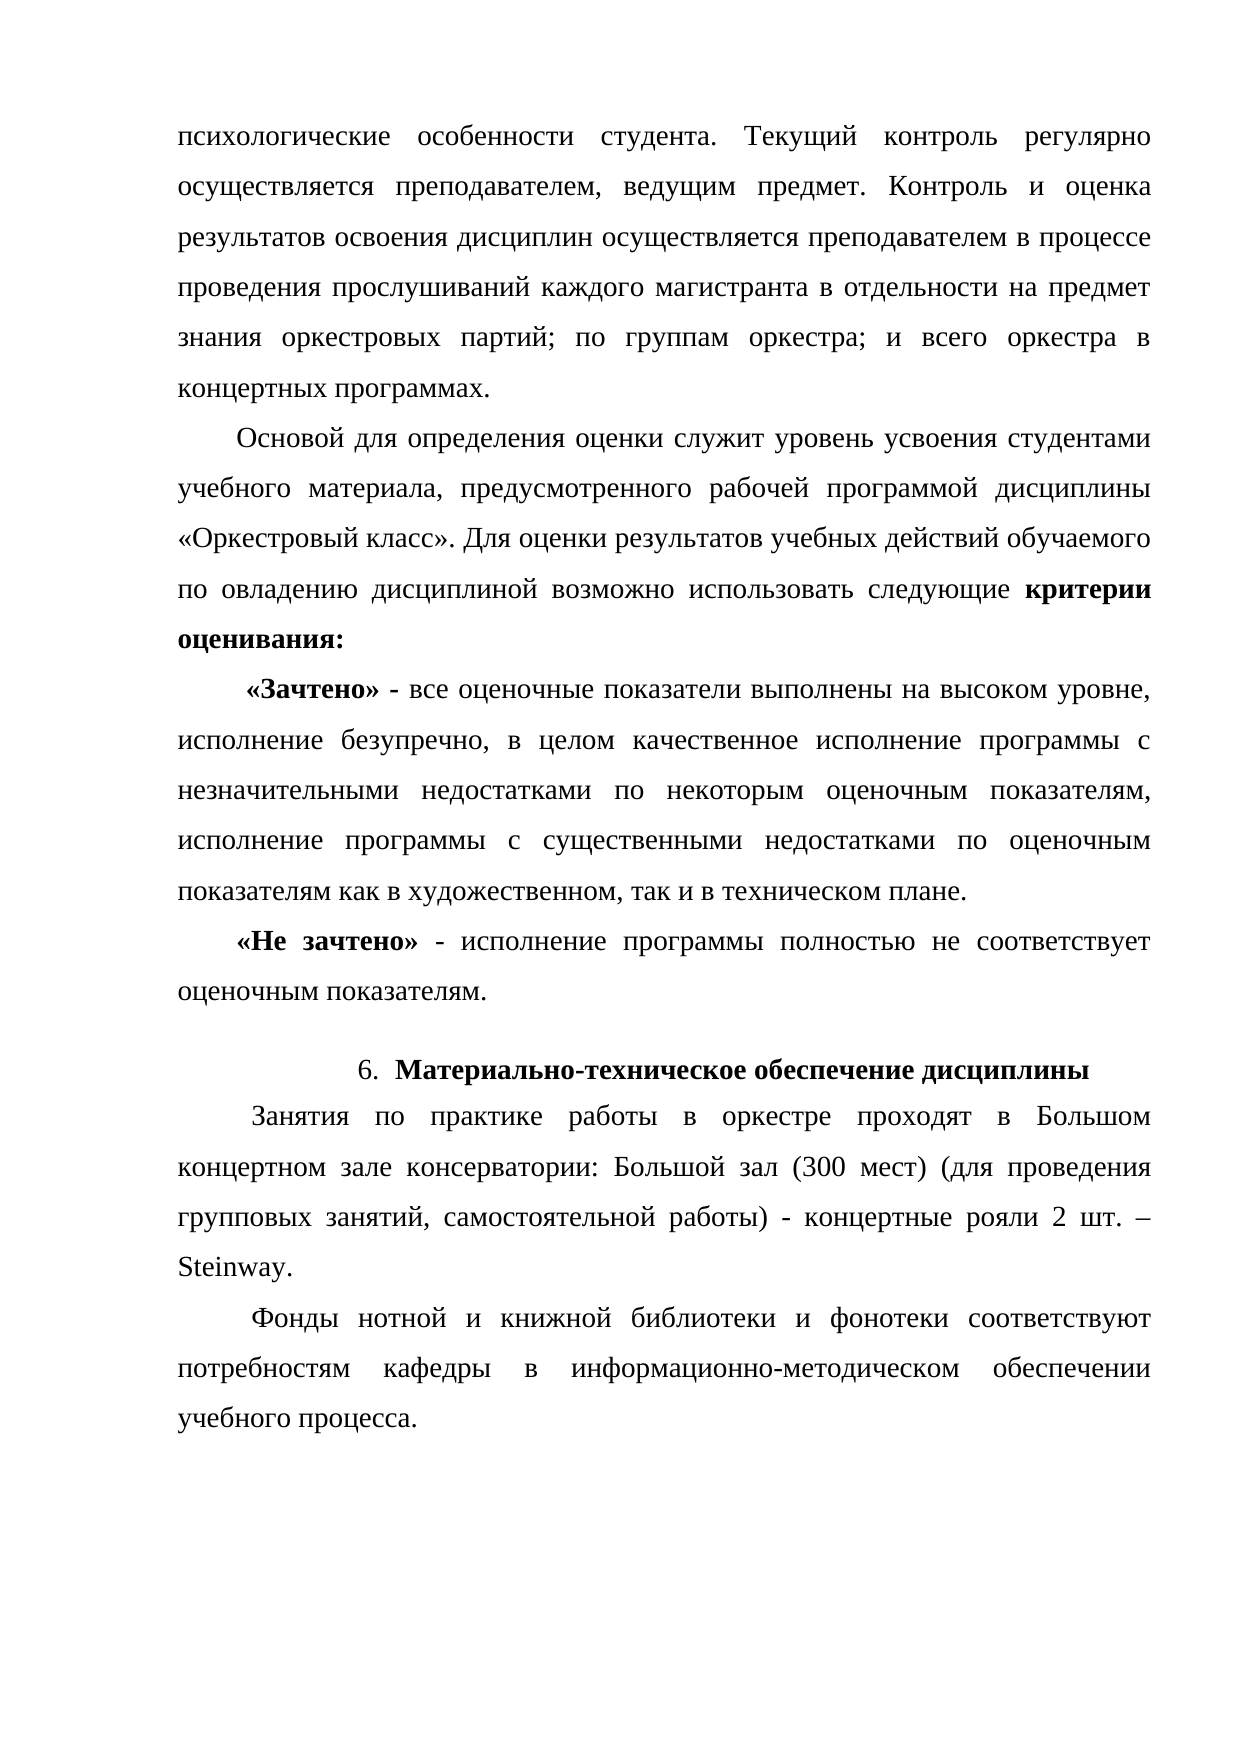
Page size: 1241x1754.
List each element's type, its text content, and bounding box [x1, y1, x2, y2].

text «Зачтено» - все оценочные показатели выполнены на высоком уровне, исполнение безупречно, в целом качественное исполнение программы с незначительными недостатками по некоторым оценочным показателям, исполнение программы с существенными недостатками по оценочным показателям как в художественном, так и в техническом плане. [177, 672, 1152, 906]
text «Не зачтено» - исполнение программы полностью не соответствует оценочным показателям. [177, 923, 1152, 1007]
text Фонды нотной и книжной библиотеки и фонотеки соответствуют потребностям кафедры в информационно-методическом обеспечении учебного процесса. [177, 1300, 1152, 1434]
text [177, 118, 1152, 403]
text Основой для определения оценки служит уровень усвоения студентами учебного материала, предусмотренного рабочей программой дисциплины «Оркестровый класс». Для оценки результатов учебных действий обучаемого по овладению дисциплиной возможно использовать следующие критерии оценивания: [177, 420, 1152, 655]
list Материально-техническое обеспечение дисциплины [295, 1052, 1152, 1086]
text Занятия по практике работы в оркестре проходят в Большом концертном зале консерватории: Большой зал (300 мест) (для проведения групповых занятий, самостоятельной работы) - концертные рояли 2 шт. – Steinway. [177, 1098, 1152, 1283]
